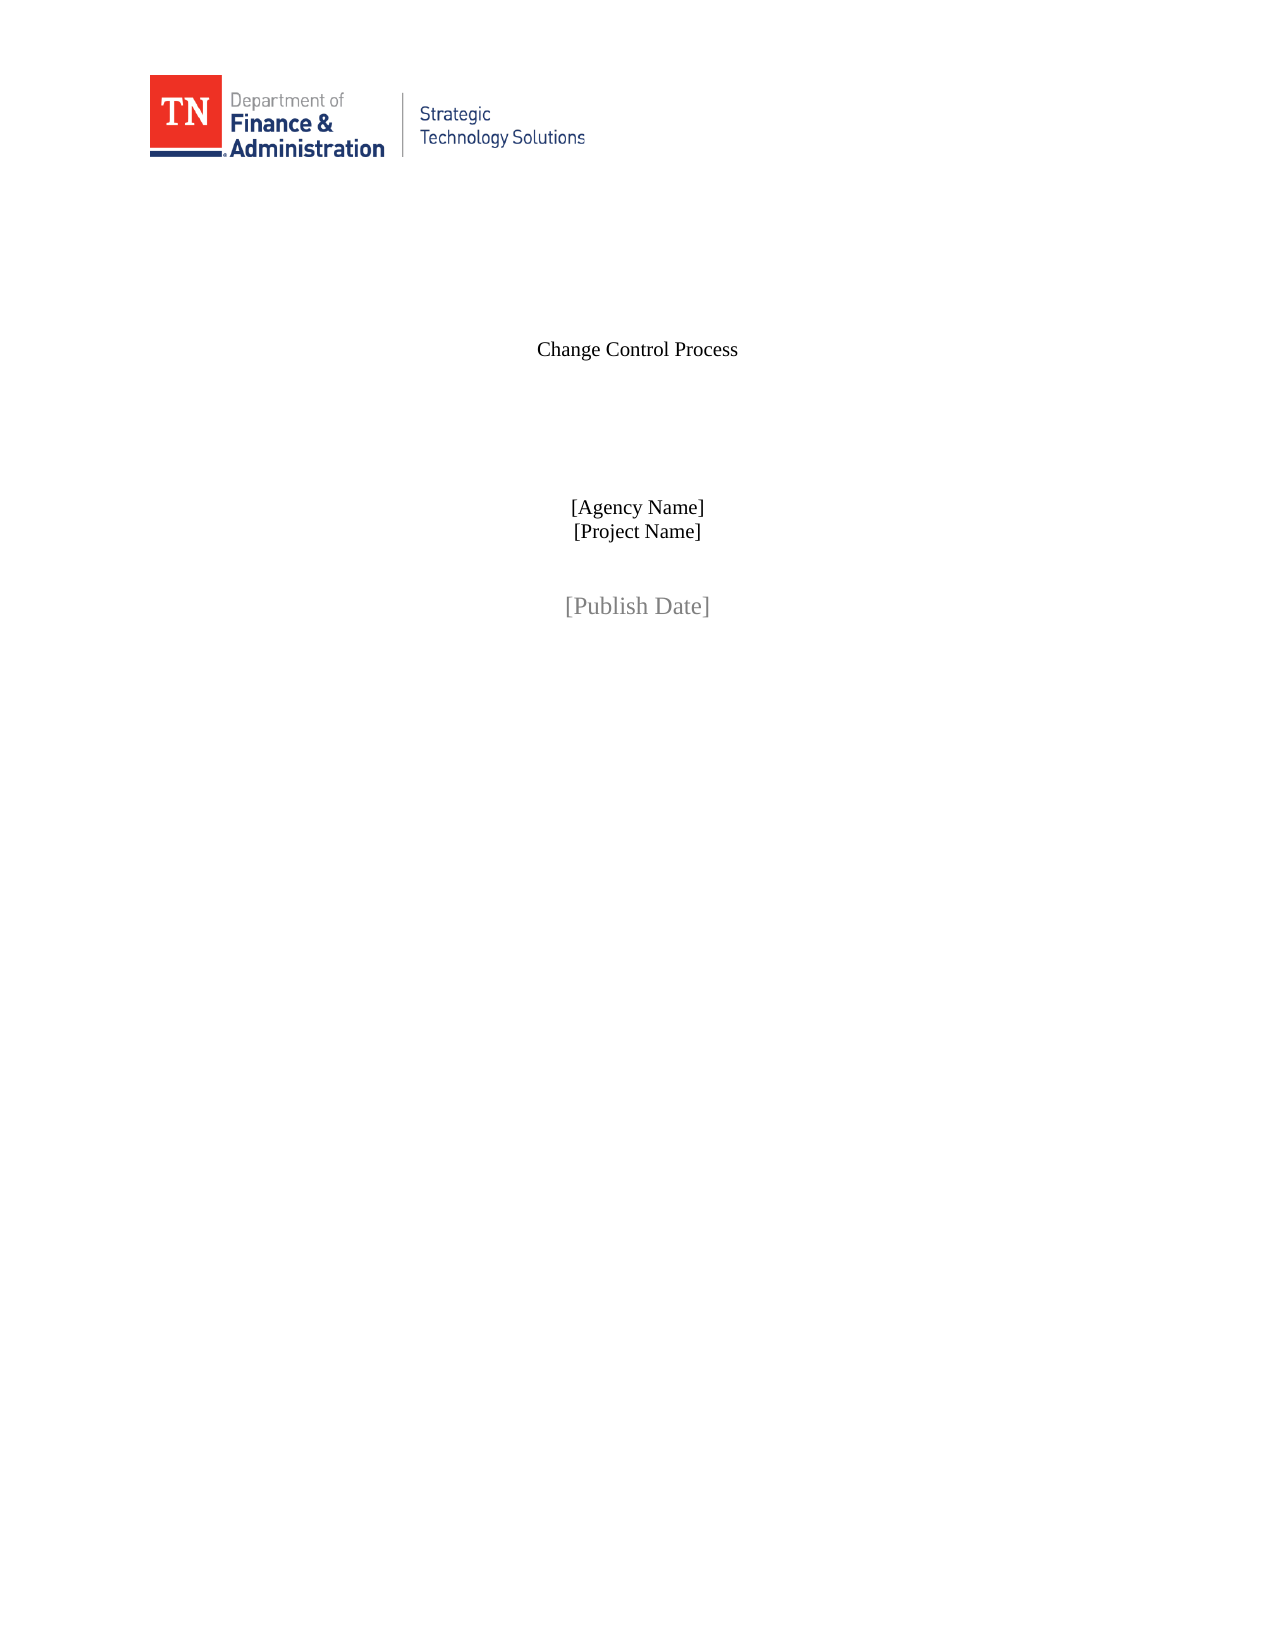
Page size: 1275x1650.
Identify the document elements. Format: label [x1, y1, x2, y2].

picture [150, 75, 585, 157]
